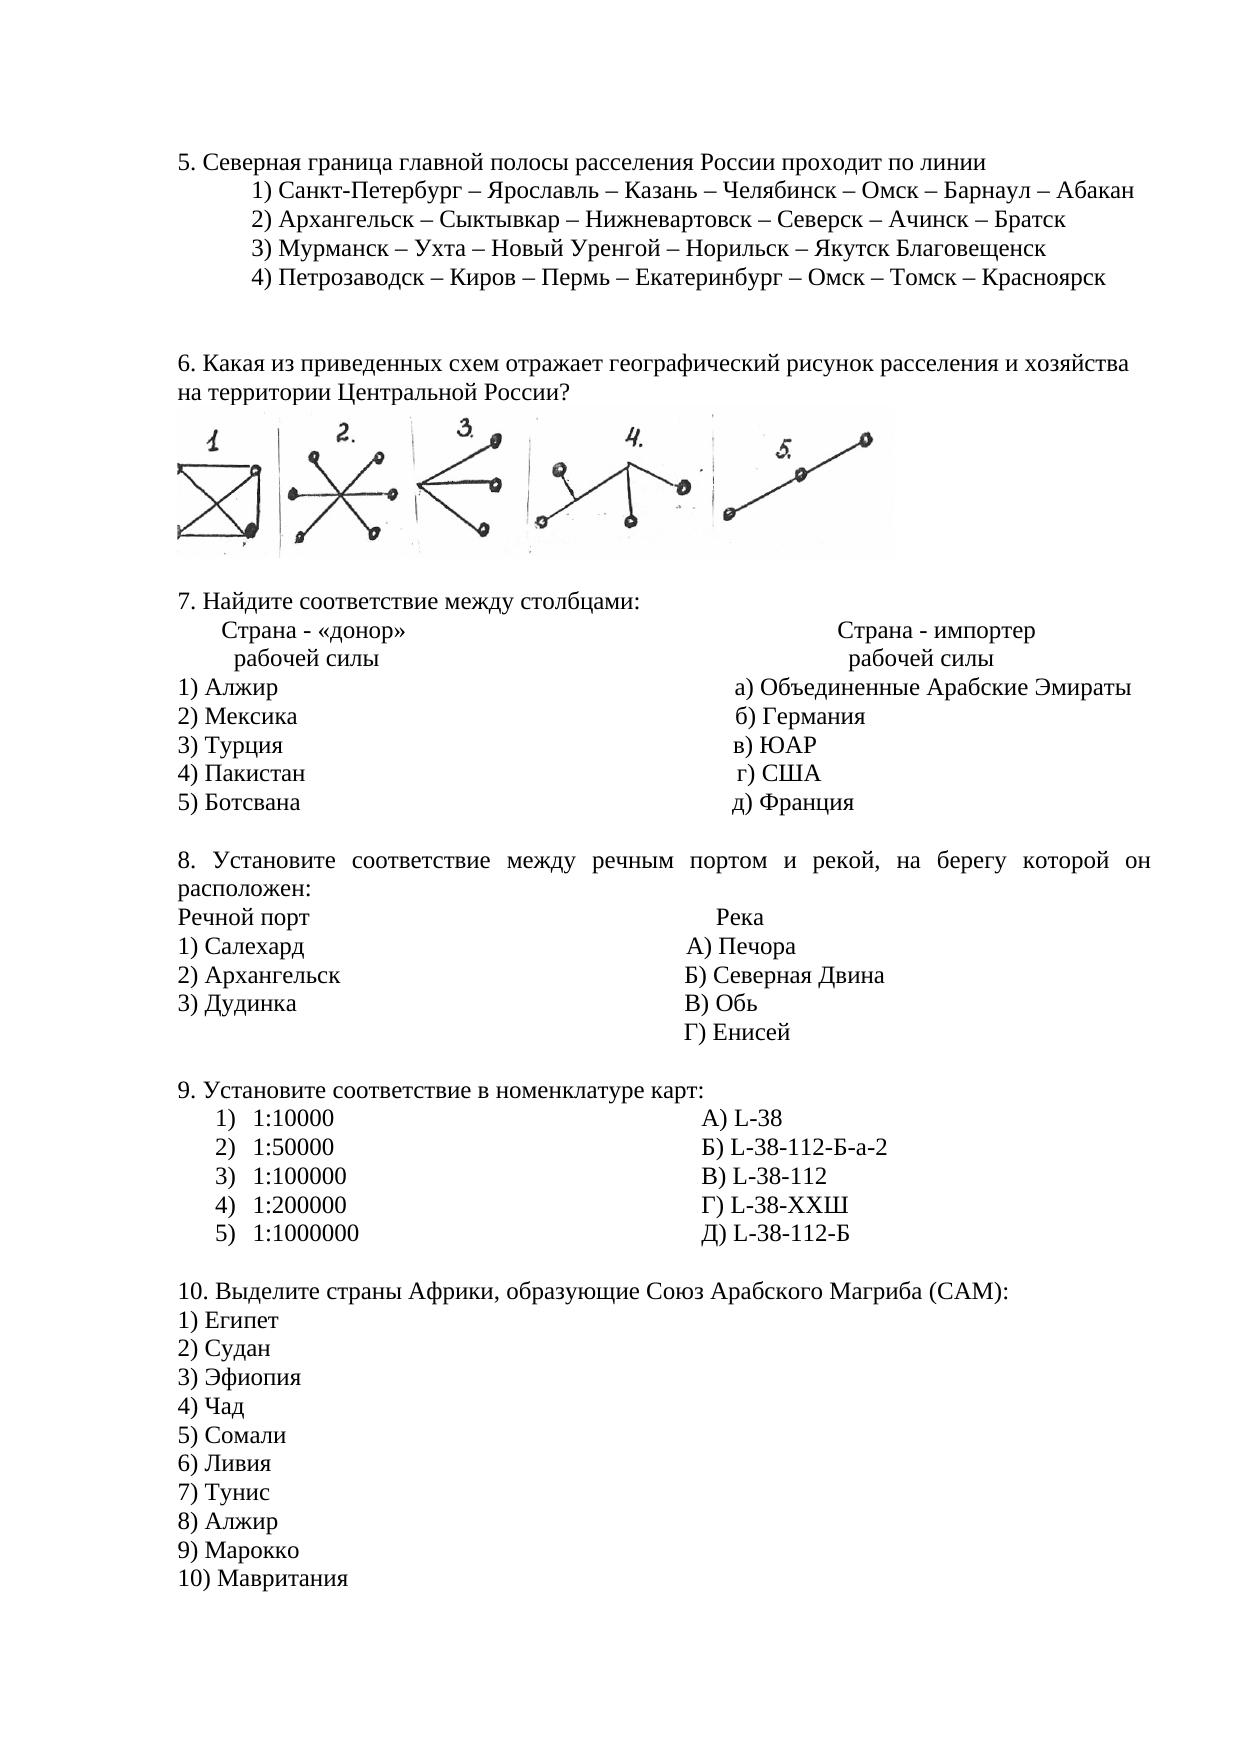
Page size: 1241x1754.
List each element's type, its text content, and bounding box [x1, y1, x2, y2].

text 2) Мексика б) Германия [177, 701, 1152, 730]
picture [177, 405, 895, 558]
text 1) Санкт-Петербург – Ярославль – Казань – Челябинск – Омск – Барнаул – Абакан [177, 176, 1152, 204]
list 1:200000 [215, 1190, 627, 1218]
text Речной порт Река [177, 902, 1152, 931]
list 1:50000 [215, 1132, 627, 1161]
list Г) L-38-ХХШ [701, 1190, 1152, 1218]
text 9) Марокко [177, 1535, 1152, 1563]
list В) L-38-112 [701, 1161, 1152, 1190]
text 5) Сомали [177, 1420, 1152, 1448]
list 1:100000 [215, 1161, 627, 1190]
text 4) Петрозаводск – Киров – Пермь – Екатеринбург – Омск – Томск – Красноярск [177, 262, 1152, 291]
text 8) Алжир [177, 1506, 1152, 1535]
text 1) Алжир а) Объединенные Арабские Эмираты [177, 672, 1152, 701]
text 4) Чад [177, 1391, 1152, 1420]
text 9. Установите соответствие в номенклатуре карт: [177, 1075, 1152, 1103]
text 3) Мурманск – Ухта – Новый Уренгой – Норильск – Якутск Благовещенск [177, 233, 1152, 262]
text 5. Северная граница главной полосы расселения России проходит по линии [177, 147, 1152, 176]
text 10) Мавритания [177, 1563, 1152, 1592]
list Д) L-38-112-Б [701, 1218, 1152, 1247]
text 5) Ботсвана д) Франция [177, 787, 1152, 816]
list 1:1000000 [215, 1218, 627, 1247]
list А) L-38 [701, 1103, 1152, 1132]
list 1:10000 [215, 1103, 627, 1132]
text 10. Выделите страны Африки, образующие Союз Арабского Магриба (САМ): [177, 1276, 1152, 1305]
text 7) Тунис [177, 1477, 1152, 1506]
text Страна - «донор» Страна - импортер [177, 615, 1152, 643]
text 6. Какая из приведенных схем отражает географический рисунок расселения и хозяйства на территории Центральной России? [177, 348, 1152, 406]
text 1) Египет [177, 1305, 1152, 1333]
text 3) Эфиопия [177, 1362, 1152, 1391]
text Г) Енисей [177, 1017, 1152, 1046]
text 3) Турция в) ЮАР [177, 730, 1152, 758]
list Б) L-38-112-Б-а-2 [701, 1132, 1152, 1161]
text 3) Дудинка В) Обь [177, 988, 1152, 1017]
text 8. Установите соответствие между речным портом и рекой, на берегу которой он расположен: [177, 845, 1152, 902]
text 7. Найдите соответствие между столбцами: [177, 586, 1152, 615]
text 2) Архангельск – Сыктывкар – Нижневартовск – Северск – Ачинск – Братск [177, 204, 1152, 233]
text 2) Архангельск Б) Северная Двина [177, 960, 1152, 988]
text 2) Судан [177, 1333, 1152, 1362]
text рабочей силы рабочей силы [177, 643, 1152, 672]
text 1) Салехард А) Печора [177, 931, 1152, 960]
text 4) Пакистан г) США [177, 758, 1152, 787]
text 6) Ливия [177, 1448, 1152, 1477]
